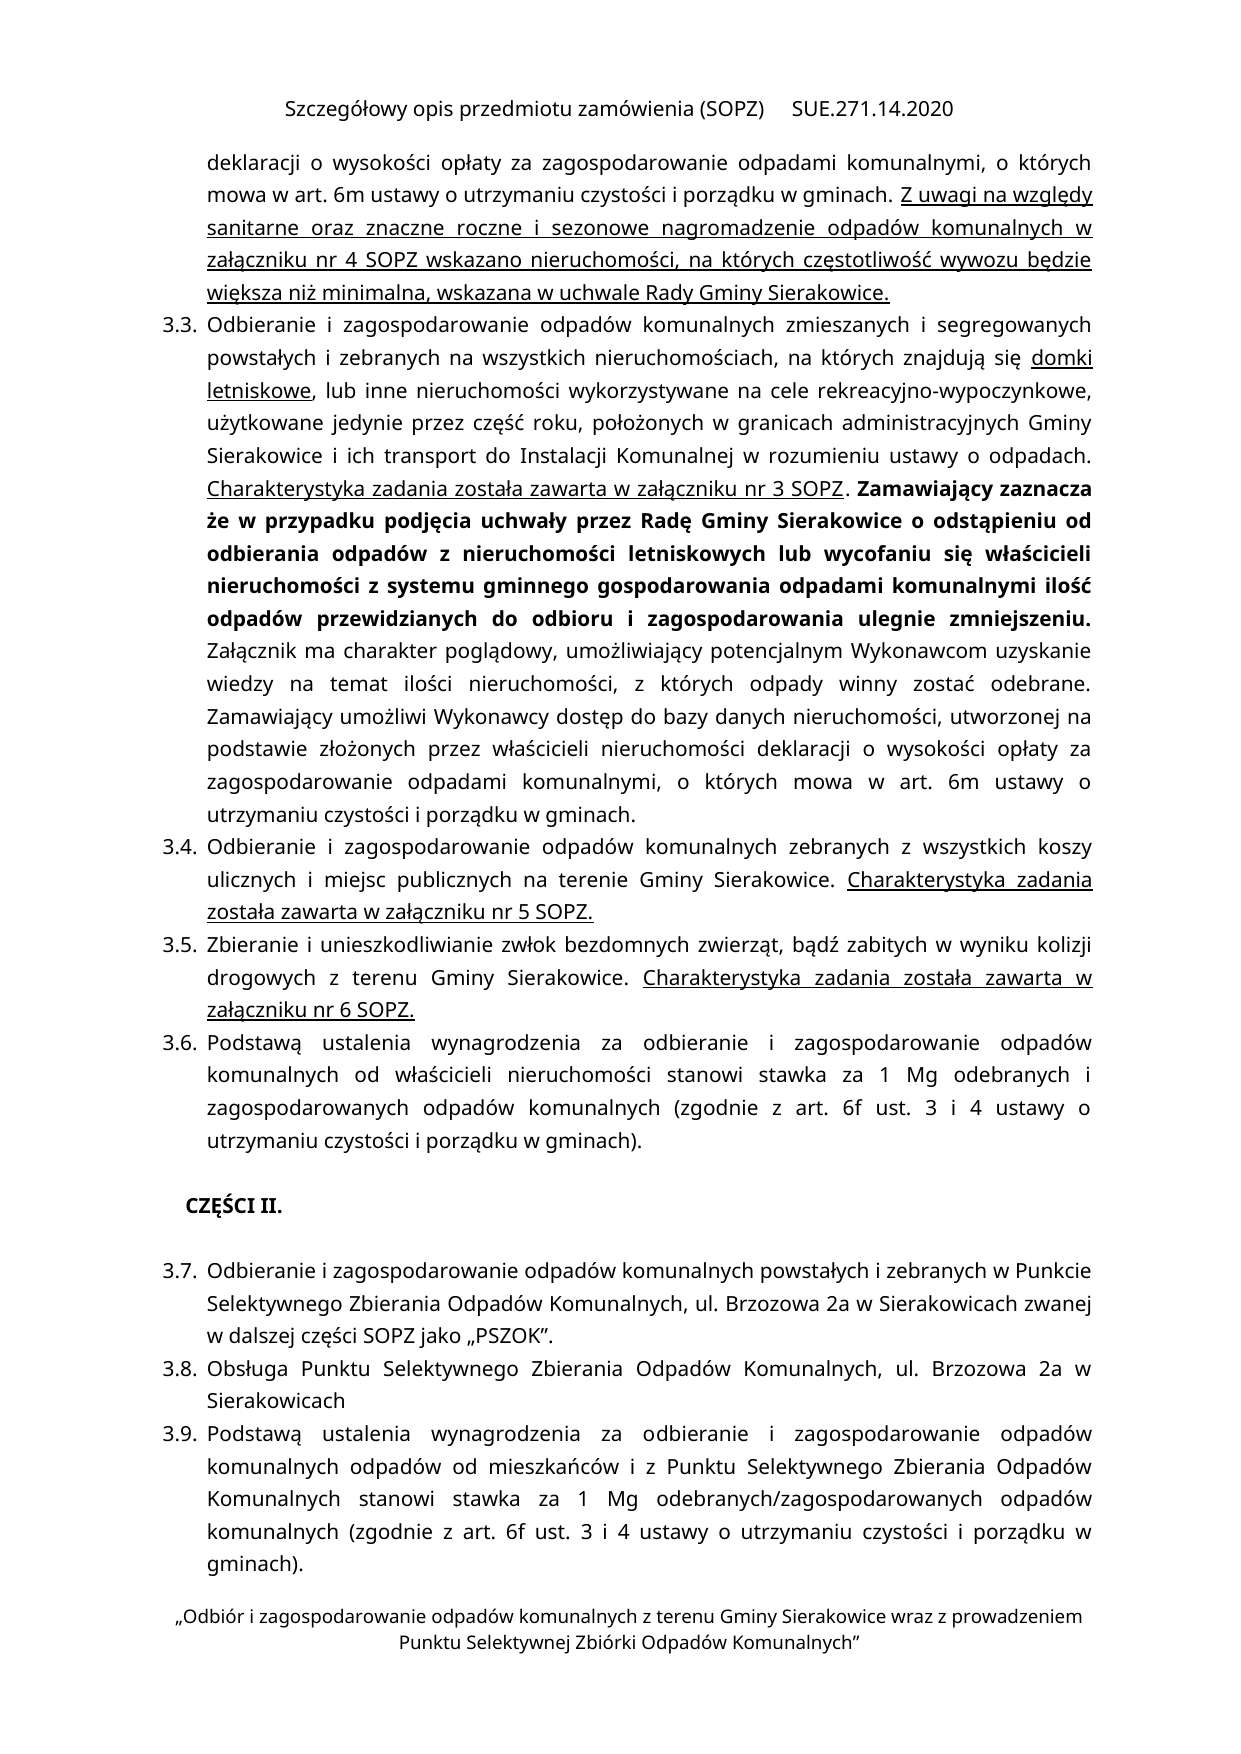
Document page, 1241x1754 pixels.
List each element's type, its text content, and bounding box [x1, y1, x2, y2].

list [162, 148, 1093, 306]
list Odbieranie i zagospodarowanie odpadów komunalnych zebranych z wszystkich koszy ulicznych i miejsc publicznych na terenie Gminy Sierakowice. Charakterystyka zadania została zawarta w załączniku nr 5 SOPZ. [162, 832, 1093, 926]
list Odbieranie i zagospodarowanie odpadów komunalnych zmieszanych i segregowanych powstałych i zebranych na wszystkich nieruchomościach, na których znajdują się domki letniskowe, lub inne nieruchomości wykorzystywane na cele rekreacyjno-wypoczynkowe, użytkowane jedynie przez część roku, położonych w granicach administracyjnych Gminy Sierakowice i ich transport do Instalacji Komunalnej w rozumieniu ustawy o odpadach. Charakterystyka zadania została zawarta w załączniku nr 3 SOPZ. Zamawiający zaznacza że w przypadku podjęcia uchwały przez Radę Gminy Sierakowice o odstąpieniu od odbierania odpadów z nieruchomości letniskowych lub wycofaniu się właścicieli nieruchomości z systemu gminnego gospodarowania odpadami komunalnymi ilość odpadów przewidzianych do odbioru i zagospodarowania ulegnie zmniejszeniu. Załącznik ma charakter poglądowy, umożliwiający potencjalnym Wykonawcom uzyskanie wiedzy na temat ilości nieruchomości, z których odpady winny zostać odebrane. Zamawiający umożliwi Wykonawcy dostęp do bazy danych nieruchomości, utworzonej na podstawie złożonych przez właścicieli nieruchomości deklaracji o wysokości opłaty za zagospodarowanie odpadami komunalnymi, o których mowa w art. 6m ustawy o utrzymaniu czystości i porządku w gminach. [162, 311, 1093, 828]
list Odbieranie i zagospodarowanie odpadów komunalnych powstałych i zebranych w Punkcie Selektywnego Zbierania Odpadów Komunalnych, ul. Brzozowa 2a w Sierakowicach zwanej w dalszej części SOPZ jako „PSZOK”. [162, 1256, 1093, 1350]
list Podstawą ustalenia wynagrodzenia za odbieranie i zagospodarowanie odpadów komunalnych odpadów od mieszkańców i z Punktu Selektywnego Zbierania Odpadów Komunalnych stanowi stawka za 1 Mg odebranych/zagospodarowanych odpadów komunalnych (zgodnie z art. 6f ust. 3 i 4 ustawy o utrzymaniu czystości i porządku w gminach). [162, 1419, 1093, 1578]
list Zbieranie i unieszkodliwianie zwłok bezdomnych zwierząt, bądź zabitych w wyniku kolizji drogowych z terenu Gminy Sierakowice. Charakterystyka zadania została zawarta w załączniku nr 6 SOPZ. [162, 930, 1093, 1024]
list Podstawą ustalenia wynagrodzenia za odbieranie i zagospodarowanie odpadów komunalnych od właścicieli nieruchomości stanowi stawka za 1 Mg odebranych i zagospodarowanych odpadów komunalnych (zgodnie z art. 6f ust. 3 i 4 ustawy o utrzymaniu czystości i porządku w gminach). [162, 1028, 1093, 1154]
subtitle CZĘŚCI II. [185, 1191, 1093, 1219]
list Obsługa Punktu Selektywnego Zbierania Odpadów Komunalnych, ul. Brzozowa 2a w Sierakowicach [162, 1354, 1093, 1415]
